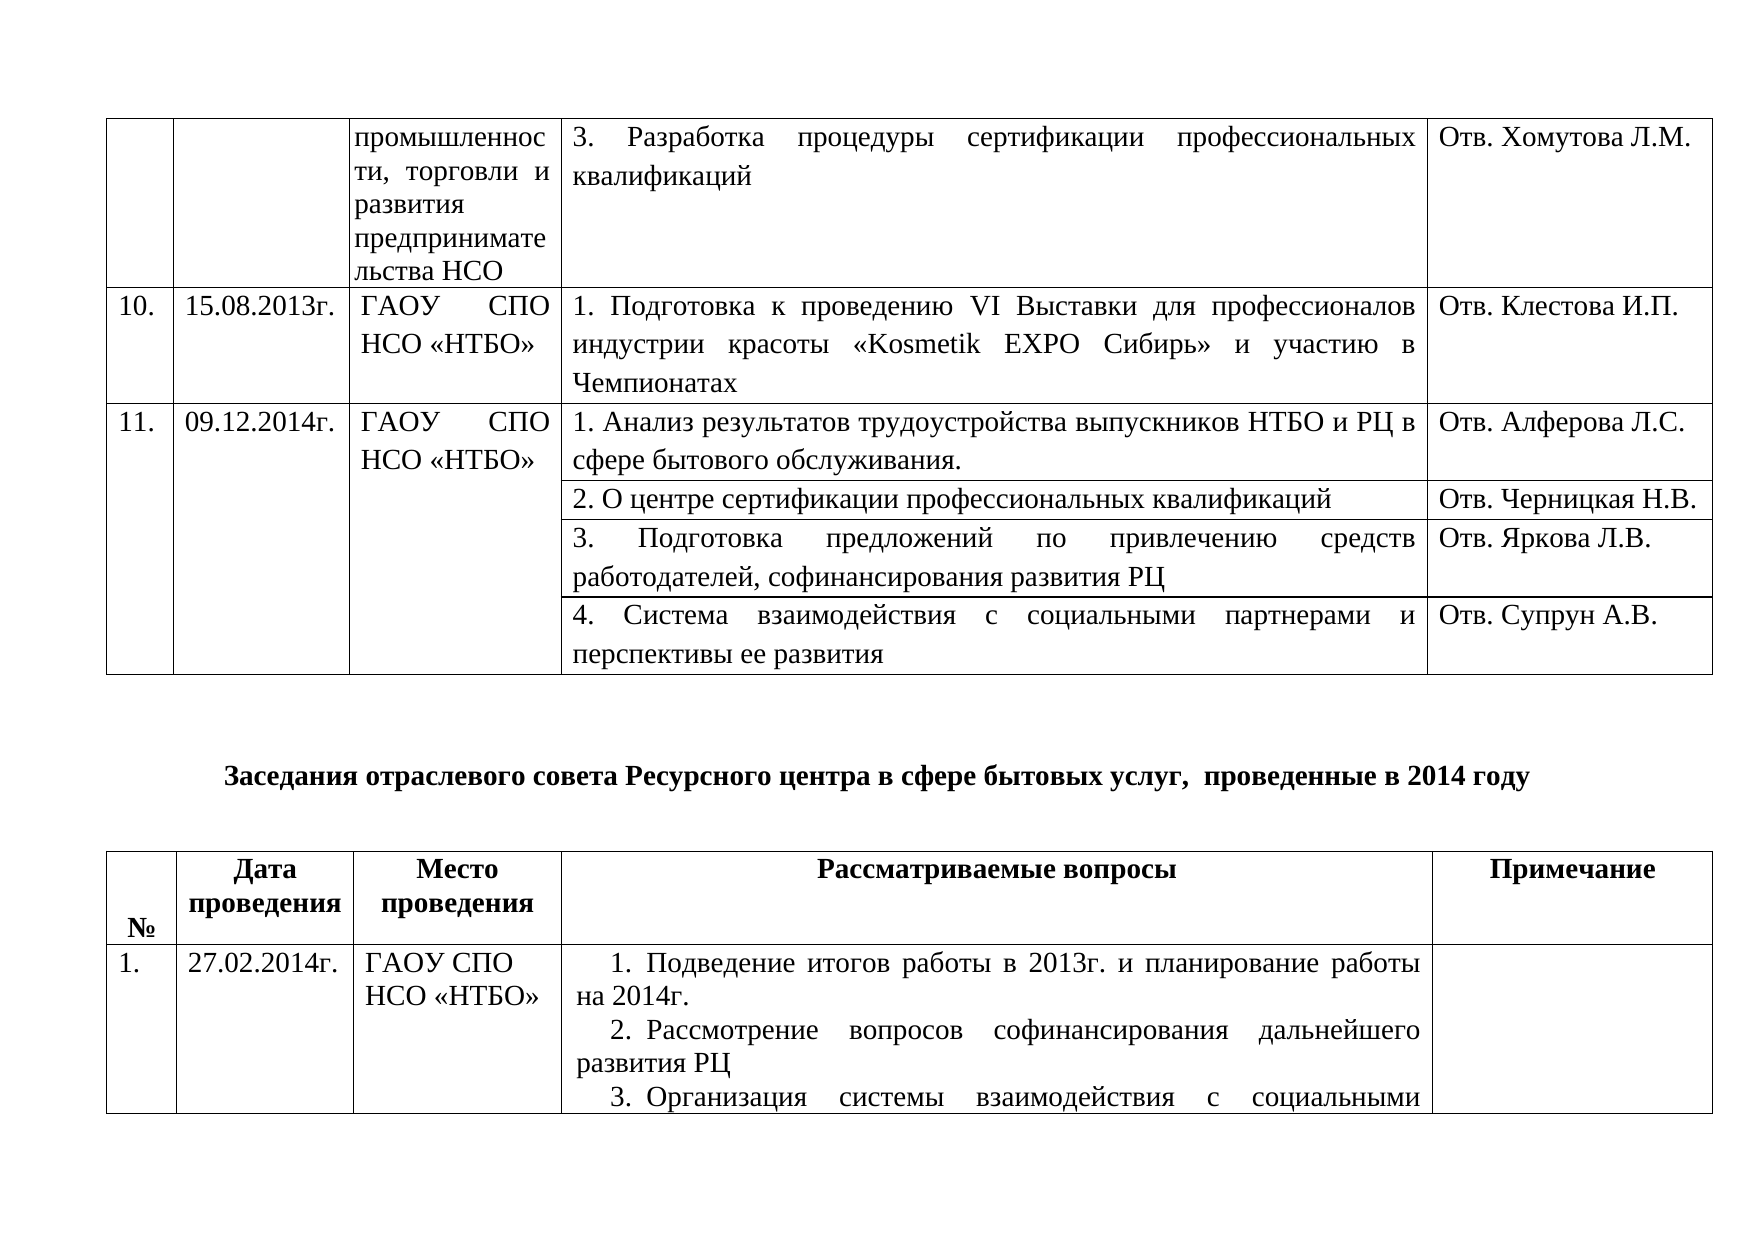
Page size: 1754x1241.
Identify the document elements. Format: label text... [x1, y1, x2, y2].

table_cell Отв. Клестова И.П. [1428, 288, 1712, 403]
table_header Примечание [1433, 852, 1712, 944]
table_cell Отв. Яркова Л.В. [1428, 520, 1712, 596]
table_cell 4. Система взаимодействия с социальными партнерами и перспективы ее развития [562, 598, 1427, 674]
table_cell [562, 945, 1432, 1112]
table_header Дата проведения [177, 852, 353, 944]
table_cell 15.08.2013г. [174, 288, 349, 403]
table_header Место проведения [354, 852, 561, 944]
table_cell 27.02.2014г. [177, 945, 353, 1112]
table_cell 2. О центре сертификации профессиональных квалификаций [562, 481, 1427, 519]
table_cell ГАОУ СПО НСО «НТБО» [350, 288, 561, 403]
table_cell Отв. Супрун А.В. [1428, 598, 1712, 674]
table_cell ГАОУ СПО НСО «НТБО» [354, 945, 561, 1112]
table_cell [107, 404, 173, 674]
table_header № [107, 852, 176, 944]
table_cell 1. Анализ результатов трудоустройства выпускников НТБО и РЦ в сфере бытового обслуживания. [562, 404, 1427, 480]
table_cell Отв. Хомутова Л.М. [1428, 119, 1712, 287]
table_cell 3. Подготовка предложений по привлечению средств работодателей, софинансирования развития РЦ [562, 520, 1427, 596]
table_cell Отв. Алферова Л.С. [1428, 404, 1712, 480]
table_cell 1. Подготовка к проведению VI Выставки для профессионалов индустрии красоты «Kosmetik EXPO Сибирь» и участию в Чемпионатах [562, 288, 1427, 403]
table_cell [107, 288, 173, 403]
table_cell Отв. Черницкая Н.В. [1428, 481, 1712, 519]
table_cell 1. [107, 945, 176, 1112]
table_header Рассматриваемые вопросы [562, 852, 1432, 944]
table_cell ГАОУ СПО НСО «НТБО» [350, 404, 561, 674]
table_cell 09.12.2014г. [174, 404, 349, 674]
text Заседания отраслевого совета Ресурсного центра в сфере бытовых услуг, проведенные в 2014 году [118, 758, 1636, 792]
table_cell 3. Разработка процедуры сертификации профессиональных квалификаций [562, 119, 1427, 287]
table_cell [1433, 945, 1712, 1112]
